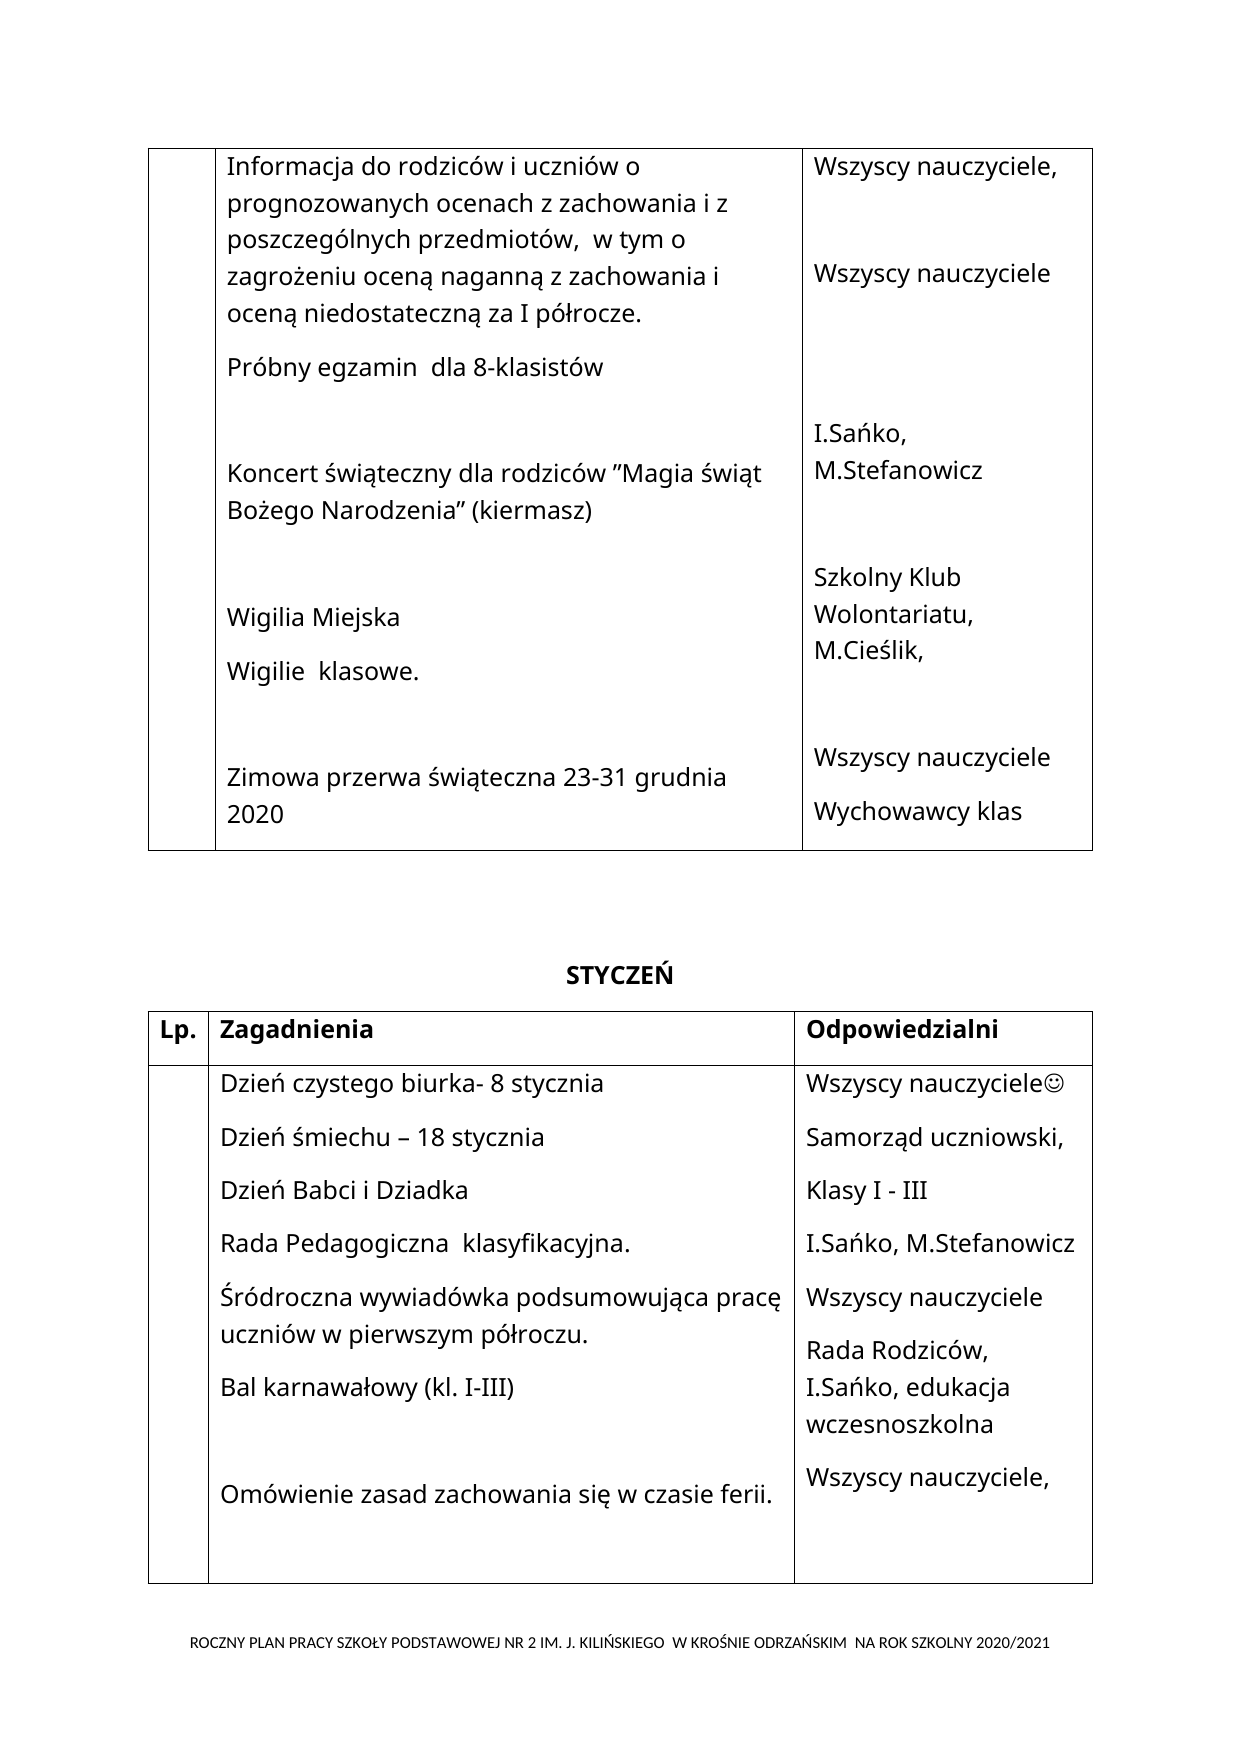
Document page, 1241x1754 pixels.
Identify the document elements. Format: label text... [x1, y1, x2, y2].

table_header Odpowiedzialni [795, 1012, 1092, 1065]
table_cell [216, 149, 802, 849]
table_cell [149, 1066, 208, 1583]
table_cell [209, 1066, 794, 1583]
text STYCZEŃ [148, 957, 1093, 992]
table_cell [803, 149, 1092, 849]
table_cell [795, 1066, 1092, 1583]
table_header Zagadnienia [209, 1012, 794, 1065]
table_header Lp. [149, 1012, 208, 1065]
table_cell [149, 149, 215, 849]
